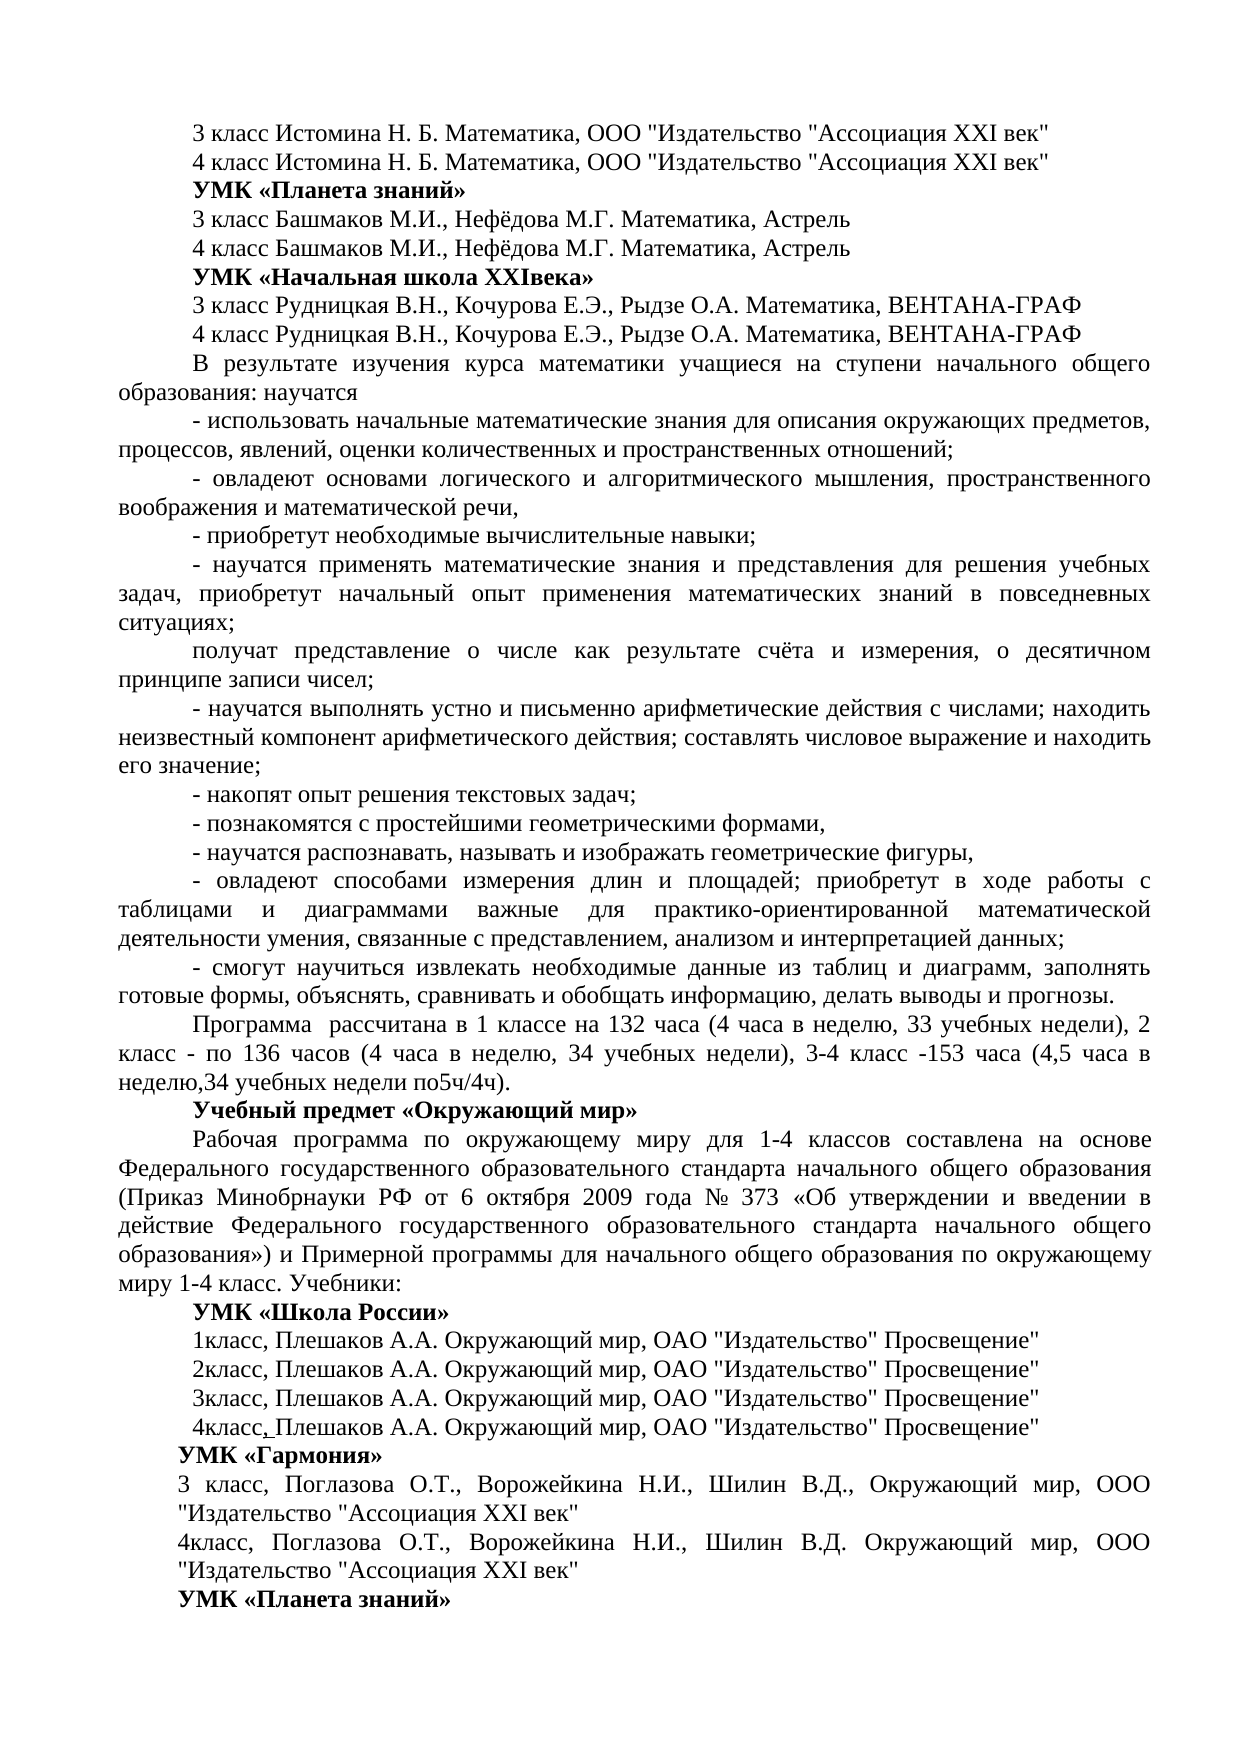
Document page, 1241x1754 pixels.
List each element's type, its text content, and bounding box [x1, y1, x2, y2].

text получат представление о числе как результате счёта и измерения, о десятичном принципе записи чисел; [118, 636, 1152, 693]
text 3класс, Плешаков А.А. Окружающий мир, ОАО "Издательство" Просвещение" [118, 1383, 1152, 1412]
text Программа рассчитана в 1 классе на 132 часа (4 часа в неделю, 33 учебных недели), 2 класс - по 136 часов (4 часа в неделю, 34 учебных недели), 3-4 класс -153 часа (4,5 часа в неделю,34 учебных недели по5ч/4ч). [118, 1009, 1152, 1096]
text 3 класс Башмаков М.И., Нефёдова М.Г. Математика, Астрель [118, 204, 1152, 233]
text - овладеют способами измерения длин и площадей; приобретут в ходе работы с таблицами и диаграммами важные для практико-ориентированной математической деятельности умения, связанные с представлением, анализом и интерпретацией данных; [118, 866, 1152, 952]
text 3 класс Рудницкая В.Н., Кочурова Е.Э., Рыдзе О.А. Математика, ВЕНТАНА-ГРАФ [118, 291, 1152, 319]
text 4класс, Плешаков А.А. Окружающий мир, ОАО "Издательство" Просвещение" [118, 1412, 1152, 1441]
text УМК «Школа России» [118, 1297, 1152, 1326]
text Рабочая программа по окружающему миру для 1-4 классов составлена на основе Федерального государственного образовательного стандарта начального общего образования (Приказ Минобрнауки РФ от 6 октября 2009 года № 373 «Об утверждении и введении в действие Федерального государственного образовательного стандарта начального общего образования») и Примерной программы для начального общего образования по окружающему миру 1-4 класс. Учебники: [118, 1124, 1152, 1297]
text - овладеют основами логического и алгоритмического мышления, пространственного воображения и математической речи, [118, 463, 1152, 521]
text - научатся применять математические знания и представления для решения учебных задач, приобретут начальный опыт применения математических знаний в повседневных ситуациях; [118, 549, 1152, 636]
text 4 класс Башмаков М.И., Нефёдова М.Г. Математика, Астрель [118, 233, 1152, 262]
text Учебный предмет «Окружающий мир» [118, 1096, 1152, 1124]
text - познакомятся с простейшими геометрическими формами, [118, 808, 1152, 837]
text - приобретут необходимые вычислительные навыки; [118, 521, 1152, 549]
text УМК «Планета знаний» [118, 176, 1152, 204]
text УМК «Планета знаний» [177, 1584, 1152, 1613]
text 4класс, Поглазова О.Т., Ворожейкина Н.И., Шилин В.Д. Окружающий мир, ООО "Издательство "Ассоциация XXI век" [177, 1527, 1152, 1584]
text В результате изучения курса математики учащиеся на ступени начального общего образования: научатся [118, 348, 1152, 406]
text - использовать начальные математические знания для описания окружающих предметов, процессов, явлений, оценки количественных и пространственных отношений; [118, 406, 1152, 463]
text 4 класс Истомина Н. Б. Математика, ООО "Издательство "Ассоциация XXI век" [118, 147, 1152, 176]
text 3 класс, Поглазова О.Т., Ворожейкина Н.И., Шилин В.Д., Окружающий мир, ООО "Издательство "Ассоциация XXI век" [177, 1469, 1152, 1527]
text 1класс, Плешаков А.А. Окружающий мир, ОАО "Издательство" Просвещение" [118, 1326, 1152, 1354]
text 3 класс Истомина Н. Б. Математика, ООО "Издательство "Ассоциация XXI век" [118, 118, 1152, 147]
text 2класс, Плешаков А.А. Окружающий мир, ОАО "Издательство" Просвещение" [118, 1354, 1152, 1383]
text - смогут научиться извлекать необходимые данные из таблиц и диаграмм, заполнять готовые формы, объяснять, сравнивать и обобщать информацию, делать выводы и прогнозы. [118, 952, 1152, 1009]
text УМК «Гармония» [177, 1441, 1152, 1469]
text - накопят опыт решения текстовых задач; [118, 779, 1152, 808]
text - научатся выполнять устно и письменно арифметические действия с числами; находить неизвестный компонент арифметического действия; составлять числовое выражение и находить его значение; [118, 693, 1152, 779]
text 4 класс Рудницкая В.Н., Кочурова Е.Э., Рыдзе О.А. Математика, ВЕНТАНА-ГРАФ [118, 319, 1152, 348]
text УМК «Начальная школа XXIвека» [118, 262, 1152, 291]
text - научатся распознавать, называть и изображать геометрические фигуры, [118, 837, 1152, 866]
